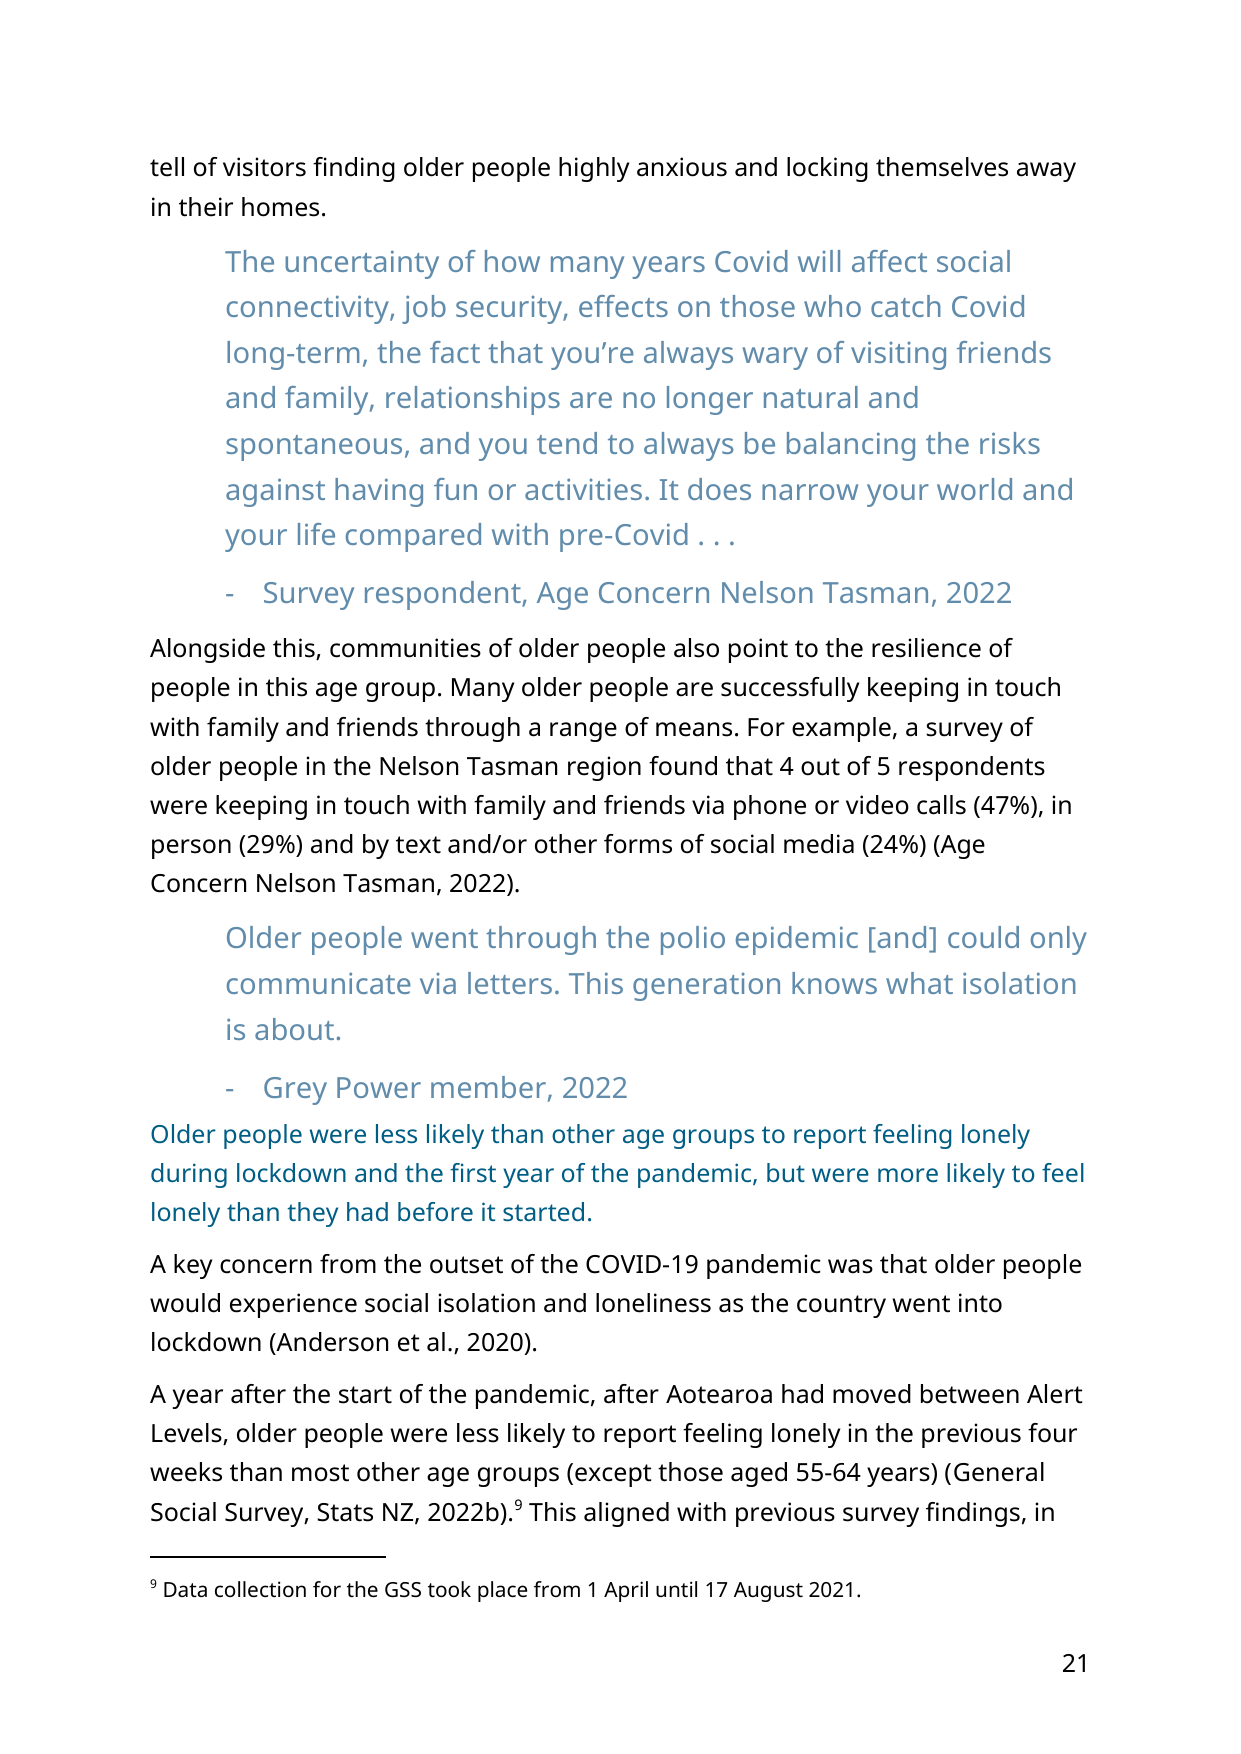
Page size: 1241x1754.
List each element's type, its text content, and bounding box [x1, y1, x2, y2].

list Grey Power member, 2022 [225, 1067, 1090, 1107]
text Alongside this, communities of older people also point to the resilience of people in this age group. Many older people are successfully keeping in touch with family and friends through a range of means. For example, a survey of older people in the Nelson Tasman region found that 4 out of 5 respondents were keeping in touch with family and friends via phone or video calls (47%), in person (29%) and by text and/or other forms of social media (24%) (Age Concern Nelson Tasman, 2022). [150, 631, 1090, 900]
subtitle Older people were less likely than other age groups to report feeling lonely during lockdown and the first year of the pandemic, but were more likely to feel lonely than they had before it started. [150, 1117, 1090, 1229]
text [150, 1377, 1090, 1528]
text Older people went through the polio epidemic [and] could only communicate via letters. This generation knows what isolation is about. [225, 917, 1090, 1048]
text A key concern from the outset of the COVID-19 pandemic was that older people would experience social isolation and loneliness as the country went into lockdown (Anderson et al., 2020). [150, 1247, 1090, 1359]
list Survey respondent, Age Concern Nelson Tasman, 2022 [225, 573, 1090, 612]
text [150, 150, 1090, 223]
text The uncertainty of how many years Covid will affect social connectivity, job security, effects on those who catch Covid long-term, the fact that you’re always wary of visiting friends and family, relationships are no longer natural and spontaneous, and you tend to always be balancing the risks against having fun or activities. It does narrow your world and your life compared with pre-Covid . . . [225, 241, 1090, 554]
